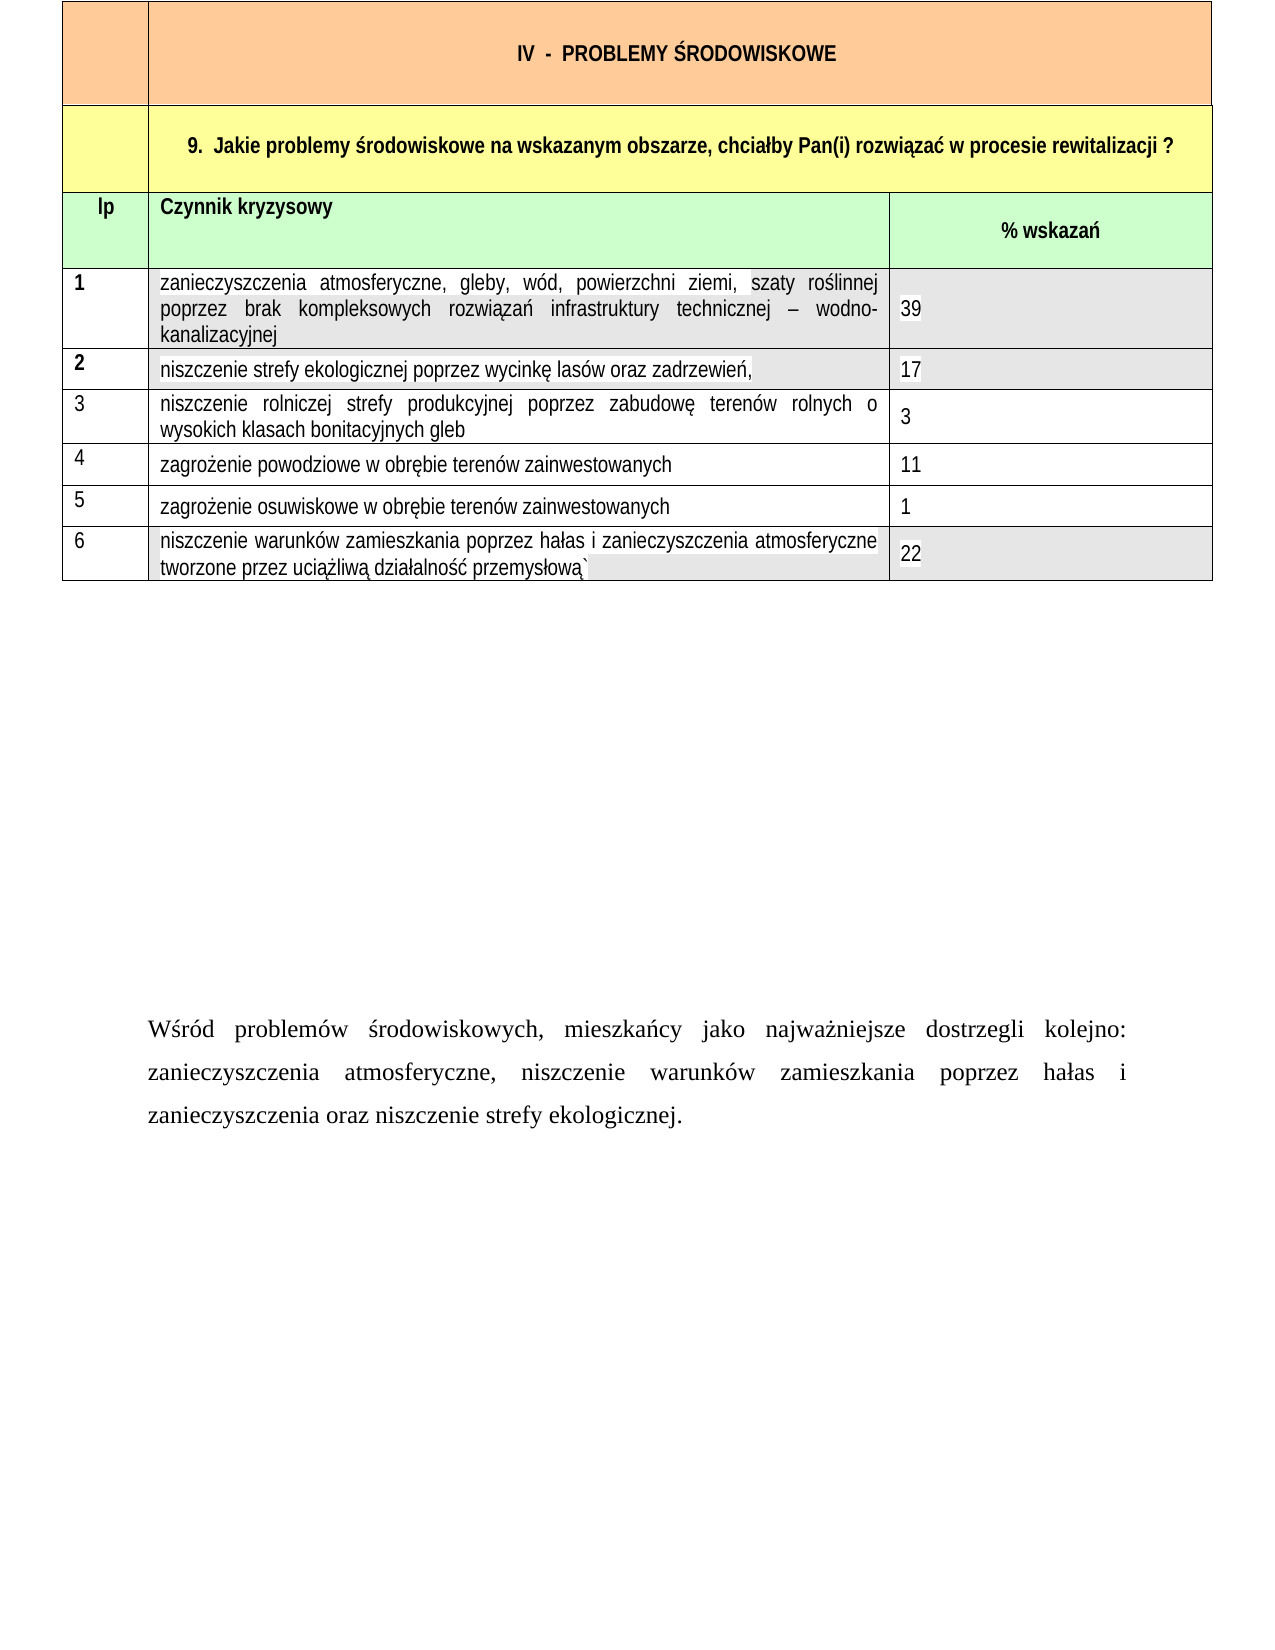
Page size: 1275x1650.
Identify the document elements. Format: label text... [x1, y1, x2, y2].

table_cell 39 [890, 269, 1212, 348]
table_header IV - PROBLEMY ŚRODOWISKOWE [149, 2, 1211, 104]
table_cell zagrożenie osuwiskowe w obrębie terenów zainwestowanych [149, 486, 889, 526]
table_cell 9. Jakie problemy środowiskowe na wskazanym obszarze, chciałby Pan(i) rozwiązać w procesie rewitalizacji ? [149, 106, 1212, 192]
table_cell 17 [890, 349, 1212, 389]
table_cell 4 [63, 444, 148, 485]
table_cell niszczenie warunków zamieszkania poprzez hałas i zanieczyszczenia atmosferyczne tworzone przez uciążliwą działalność przemysłową` [588, 527, 889, 580]
table_cell 11 [890, 444, 1212, 485]
table_cell zagrożenie powodziowe w obrębie terenów zainwestowanych [149, 444, 889, 485]
table_cell % wskazań [890, 193, 1212, 268]
table_cell Czynnik kryzysowy [149, 193, 889, 268]
table_cell 1 [890, 486, 1212, 526]
table_header [63, 2, 148, 104]
table_cell 22 [890, 527, 1212, 580]
table_cell zanieczyszczenia atmosferyczne, gleby, wód, powierzchni ziemi, szaty roślinnej poprzez brak kompleksowych rozwiązań infrastruktury technicznej – wodno-kanalizacyjnej [149, 269, 889, 348]
table_cell 5 [63, 486, 148, 526]
table_cell 3 [63, 390, 148, 443]
table_cell 2 [63, 349, 148, 389]
table_cell niszczenie strefy ekologicznej poprzez wycinkę lasów oraz zadrzewień, [149, 349, 889, 389]
table_cell 3 [890, 390, 1212, 443]
table_cell 6 [63, 527, 148, 580]
table_cell [63, 106, 148, 192]
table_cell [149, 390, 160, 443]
text Wśród problemów środowiskowych, mieszkańcy jako najważniejsze dostrzegli kolejno: zanieczyszczenia atmosferyczne, niszczenie warunków zamieszkania poprzez hałas i zanieczyszczenia oraz niszczenie strefy ekologicznej. [148, 1014, 1127, 1129]
table_cell 1 [63, 269, 148, 348]
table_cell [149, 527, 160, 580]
table_cell niszczenie rolniczej strefy produkcyjnej poprzez zabudowę terenów rolnych o wysokich klasach bonitacyjnych gleb [465, 390, 889, 443]
table_cell lp [63, 193, 148, 268]
